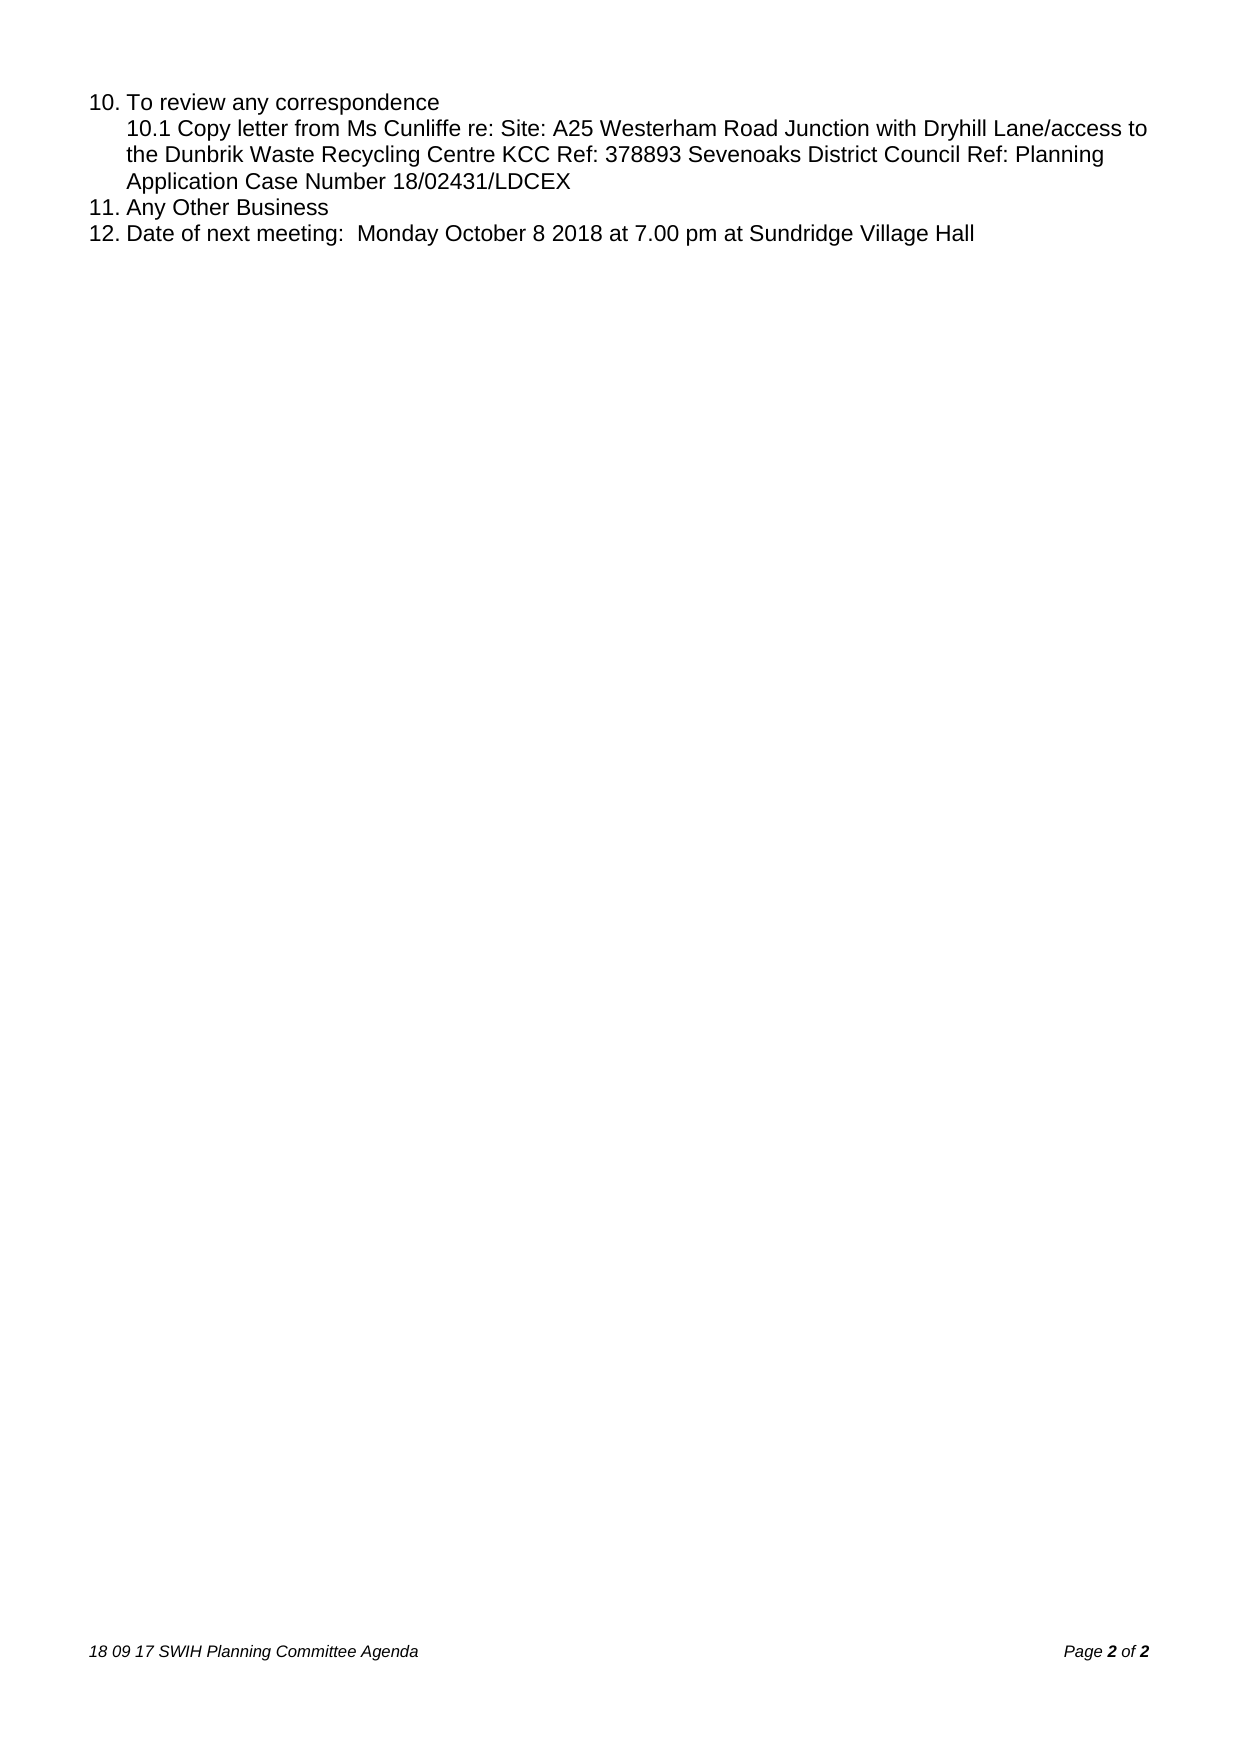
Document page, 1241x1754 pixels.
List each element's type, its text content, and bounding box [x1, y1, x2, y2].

list Any Other Business [89, 194, 1152, 220]
list Date of next meeting: Monday October 8 2018 at 7.00 pm at Sundridge Village Hall [89, 220, 1152, 247]
list 10.1 Copy letter from Ms Cunliffe re: Site: A25 Westerham Road Junction with Dryhill Lane/access to the Dunbrik Waste Recycling Centre KCC Ref: 378893 Sevenoaks District Council Ref: Planning Application Case Number 18/02431/LDCEX [126, 115, 1152, 194]
list To review any correspondence [89, 89, 1152, 115]
